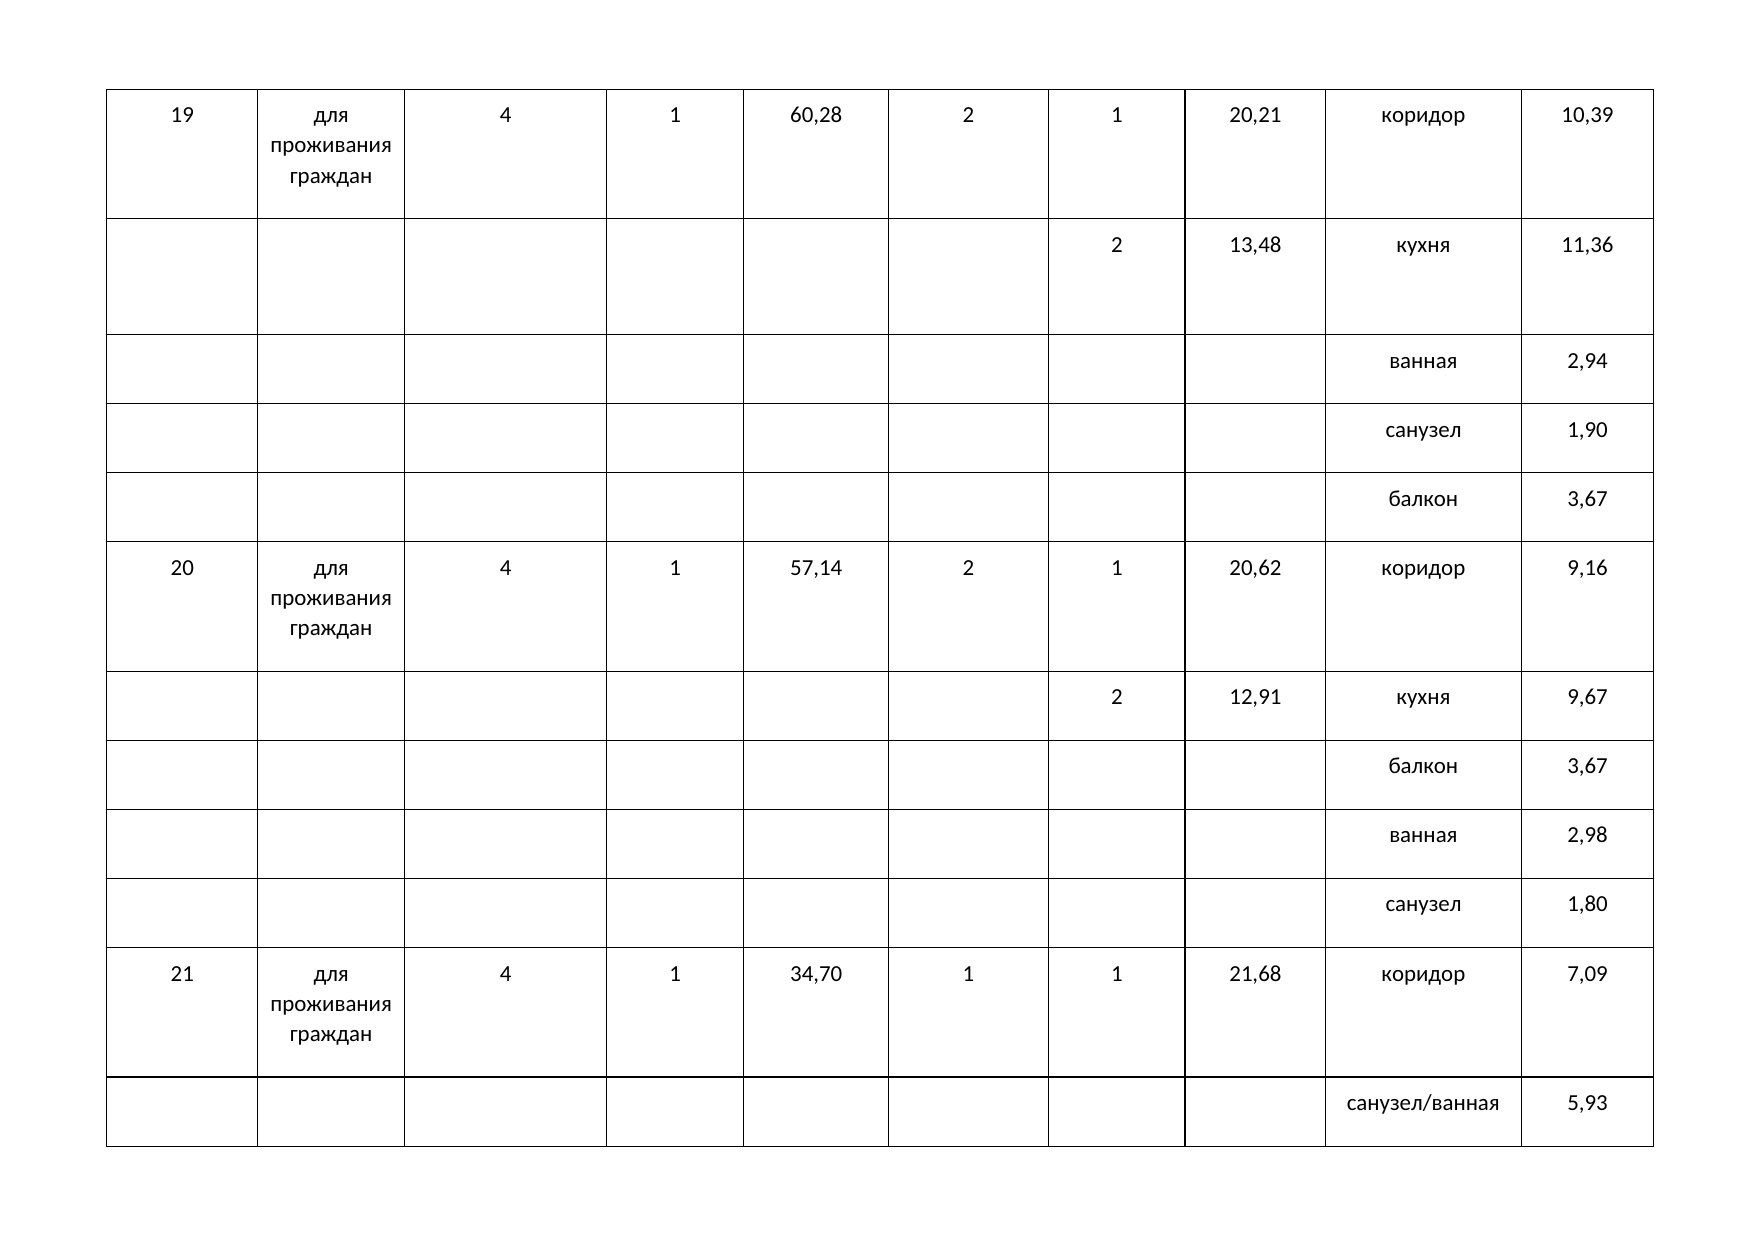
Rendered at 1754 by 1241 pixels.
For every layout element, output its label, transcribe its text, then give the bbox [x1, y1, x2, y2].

table_cell [1186, 879, 1325, 947]
table_cell 1 [889, 948, 1048, 1076]
table_cell 2,98 [1522, 810, 1653, 878]
table_cell 9,67 [1522, 672, 1653, 740]
table_cell [607, 219, 743, 334]
table_cell коридор [1326, 542, 1521, 671]
table_cell [1186, 335, 1325, 403]
table_cell коридор [1326, 948, 1521, 1076]
table_cell [889, 404, 1048, 472]
table_cell [258, 404, 404, 472]
table_cell [107, 672, 257, 740]
table_cell 20 [107, 542, 257, 671]
table_cell [744, 672, 888, 740]
table_cell 3,67 [1522, 473, 1653, 541]
table_cell 20,62 [1186, 542, 1325, 671]
table_cell 4 [405, 542, 606, 671]
table_cell 4 [405, 948, 606, 1076]
table_cell [889, 219, 1048, 334]
table_cell для проживания граждан [258, 90, 404, 218]
table_cell 20,21 [1186, 90, 1325, 218]
table_cell [405, 672, 606, 740]
table_cell [744, 404, 888, 472]
table_cell 1 [1049, 542, 1184, 671]
table_cell [258, 879, 404, 947]
table_cell 21,68 [1186, 948, 1325, 1076]
table_cell 4 [405, 90, 606, 218]
table_cell [258, 219, 404, 334]
table_cell [1186, 473, 1325, 541]
table_cell 11,36 [1522, 219, 1653, 334]
table_cell 60,28 [744, 90, 888, 218]
table_cell [405, 810, 606, 878]
table_cell [1049, 473, 1184, 541]
table_cell [1049, 404, 1184, 472]
table_cell 57,14 [744, 542, 888, 671]
table_cell 2 [1049, 672, 1184, 740]
table_cell [258, 1078, 404, 1146]
table_cell [889, 335, 1048, 403]
table_cell 21 [107, 948, 257, 1076]
table_cell 7,09 [1522, 948, 1653, 1076]
table_cell [405, 741, 606, 809]
table_cell кухня [1326, 672, 1521, 740]
table_cell [607, 335, 743, 403]
table_cell [1049, 879, 1184, 947]
table_cell [405, 335, 606, 403]
table_cell 13,48 [1186, 219, 1325, 334]
table_cell [107, 473, 257, 541]
table_cell [607, 473, 743, 541]
table_cell 1 [607, 542, 743, 671]
table_cell 2 [1049, 219, 1184, 334]
table_cell для проживания граждан [258, 948, 404, 1076]
table_cell [258, 810, 404, 878]
table_cell [107, 741, 257, 809]
table_cell [889, 672, 1048, 740]
table_cell [107, 879, 257, 947]
table_cell 5,93 [1522, 1078, 1653, 1146]
table_cell балкон [1326, 473, 1521, 541]
table_cell 9,16 [1522, 542, 1653, 671]
table_cell ванная [1326, 335, 1521, 403]
table_cell 1 [607, 90, 743, 218]
table_cell [1049, 1078, 1184, 1146]
table_cell [607, 404, 743, 472]
table_cell кухня [1326, 219, 1521, 334]
table_cell [258, 473, 404, 541]
table_cell [1186, 1078, 1325, 1146]
table_cell [258, 741, 404, 809]
table_cell ванная [1326, 810, 1521, 878]
table_cell коридор [1326, 90, 1521, 218]
table_cell [405, 473, 606, 541]
table_cell [107, 219, 257, 334]
table_cell для проживания граждан [258, 542, 404, 671]
table_cell [405, 1078, 606, 1146]
table_cell 1,90 [1522, 404, 1653, 472]
table_cell [607, 741, 743, 809]
table_cell [744, 335, 888, 403]
table_cell [607, 810, 743, 878]
table_cell [405, 404, 606, 472]
table_cell [889, 1078, 1048, 1146]
table_cell [107, 335, 257, 403]
table_cell [744, 810, 888, 878]
table_cell 19 [107, 90, 257, 218]
table_cell [744, 473, 888, 541]
table_cell 12,91 [1186, 672, 1325, 740]
table_cell [889, 810, 1048, 878]
table_cell [1186, 810, 1325, 878]
table_cell [405, 219, 606, 334]
table_cell [1049, 741, 1184, 809]
table_cell [744, 1078, 888, 1146]
table_cell [889, 879, 1048, 947]
table_cell 34,70 [744, 948, 888, 1076]
table_cell [744, 219, 888, 334]
table_cell [1186, 404, 1325, 472]
table_cell 2 [889, 542, 1048, 671]
table_cell 2,94 [1522, 335, 1653, 403]
table_cell санузел/ванная [1326, 1078, 1521, 1146]
table_cell 3,67 [1522, 741, 1653, 809]
table_cell [744, 879, 888, 947]
table_cell [107, 810, 257, 878]
table_cell [107, 1078, 257, 1146]
table_cell [1186, 741, 1325, 809]
table_cell [607, 672, 743, 740]
table_cell санузел [1326, 879, 1521, 947]
table_cell 10,39 [1522, 90, 1653, 218]
table_cell 2 [889, 90, 1048, 218]
table_cell 1,80 [1522, 879, 1653, 947]
table_cell [607, 1078, 743, 1146]
table_cell санузел [1326, 404, 1521, 472]
table_cell [889, 473, 1048, 541]
table_cell [889, 741, 1048, 809]
table_cell [405, 879, 606, 947]
table_cell балкон [1326, 741, 1521, 809]
table_cell [744, 741, 888, 809]
table_cell [1049, 810, 1184, 878]
table_cell 1 [1049, 948, 1184, 1076]
table_cell [258, 335, 404, 403]
table_cell [607, 879, 743, 947]
table_cell [1049, 335, 1184, 403]
table_cell [258, 672, 404, 740]
table_cell 1 [1049, 90, 1184, 218]
table_cell 1 [607, 948, 743, 1076]
table_cell [107, 404, 257, 472]
